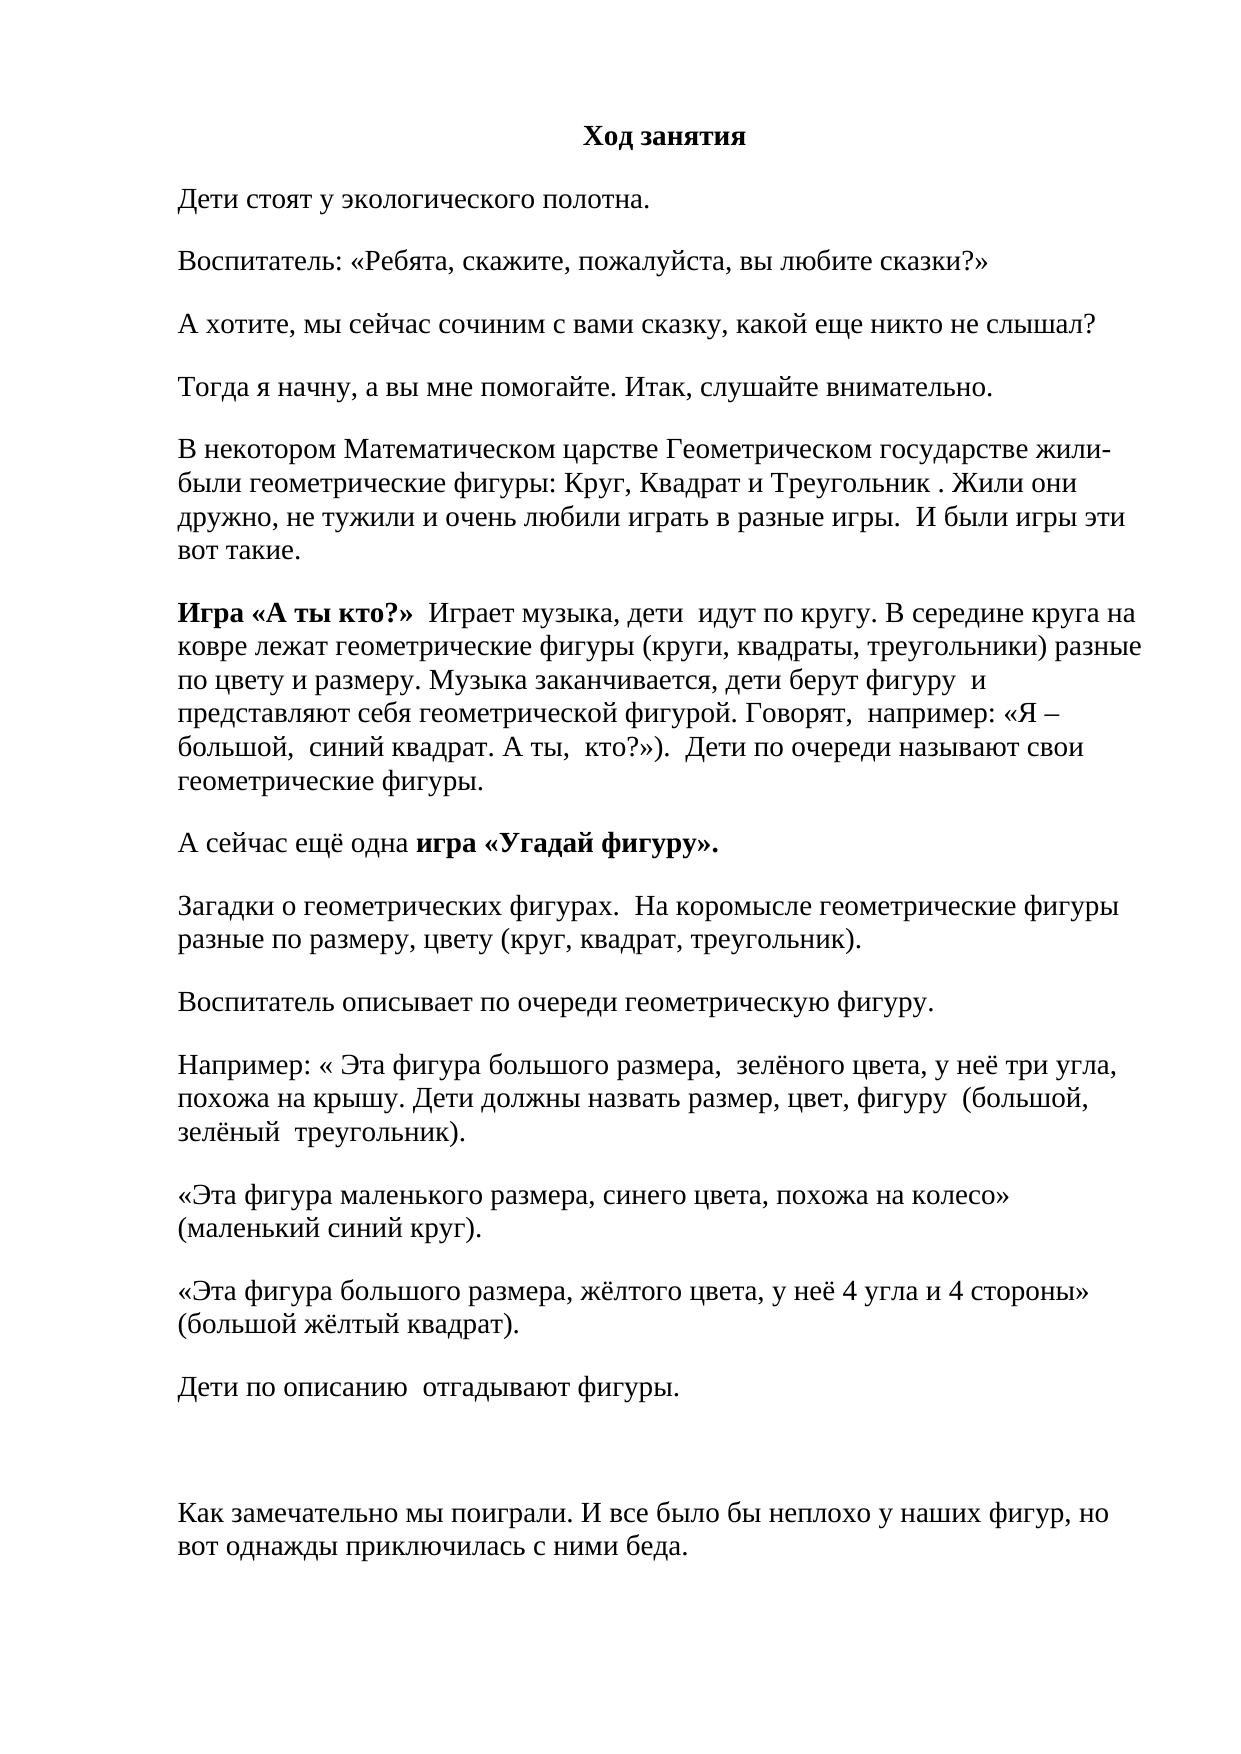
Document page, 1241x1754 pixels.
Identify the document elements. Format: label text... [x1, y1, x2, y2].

text Ход занятия [177, 118, 1152, 152]
text «Эта фигура большого размера, жёлтого цвета, у неё 4 угла и 4 стороны» (большой жёлтый квадрат). [177, 1273, 1152, 1340]
text Загадки о геометрических фигурах. На коромысле геометрические фигуры разные по размеру, цвету (круг, квадрат, треугольник). [177, 888, 1152, 955]
text Дети стоят у экологического полотна. [177, 181, 1152, 214]
text «Эта фигура маленького размера, синего цвета, похожа на колесо» (маленький синий круг). [177, 1177, 1152, 1244]
text Дети по описанию отгадывают фигуры. [177, 1369, 1152, 1403]
text Как замечательно мы поиграли. И все было бы неплохо у наших фигур, но вот однажды приключилась с ними беда. [177, 1495, 1152, 1562]
text А сейчас ещё одна игра «Угадай фигуру». [177, 825, 1152, 859]
text Например: « Эта фигура большого размера, зелёного цвета, у неё три угла, похожа на крышу. Дети должны назвать размер, цвет, фигуру (большой, зелёный треугольник). [177, 1047, 1152, 1148]
text Воспитатель: «Ребята, скажите, пожалуйста, вы любите сказки?» [177, 243, 1152, 277]
text Тогда я начну, а вы мне помогайте. Итак, слушайте внимательно. [177, 369, 1152, 402]
text В некотором Математическом царстве Геометрическом государстве жили-были геометрические фигуры: Круг, Квадрат и Треугольник . Жили они дружно, не тужили и очень любили играть в разные игры. И были игры эти вот такие. [177, 432, 1152, 566]
text Воспитатель описывает по очереди геометрическую фигуру. [177, 984, 1152, 1018]
text Игра «А ты кто?» Играет музыка, дети идут по кругу. В середине круга на ковре лежат геометрические фигуры (круги, квадраты, треугольники) разные по цвету и размеру. Музыка заканчивается, дети берут фигуру и представляют себя геометрической фигурой. Говорят, например: «Я – большой, синий квадрат. А ты, кто?»). Дети по очереди называют свои геометрические фигуры. [177, 595, 1152, 796]
text А хотите, мы сейчас сочиним с вами сказку, какой еще никто не слышал? [177, 306, 1152, 340]
